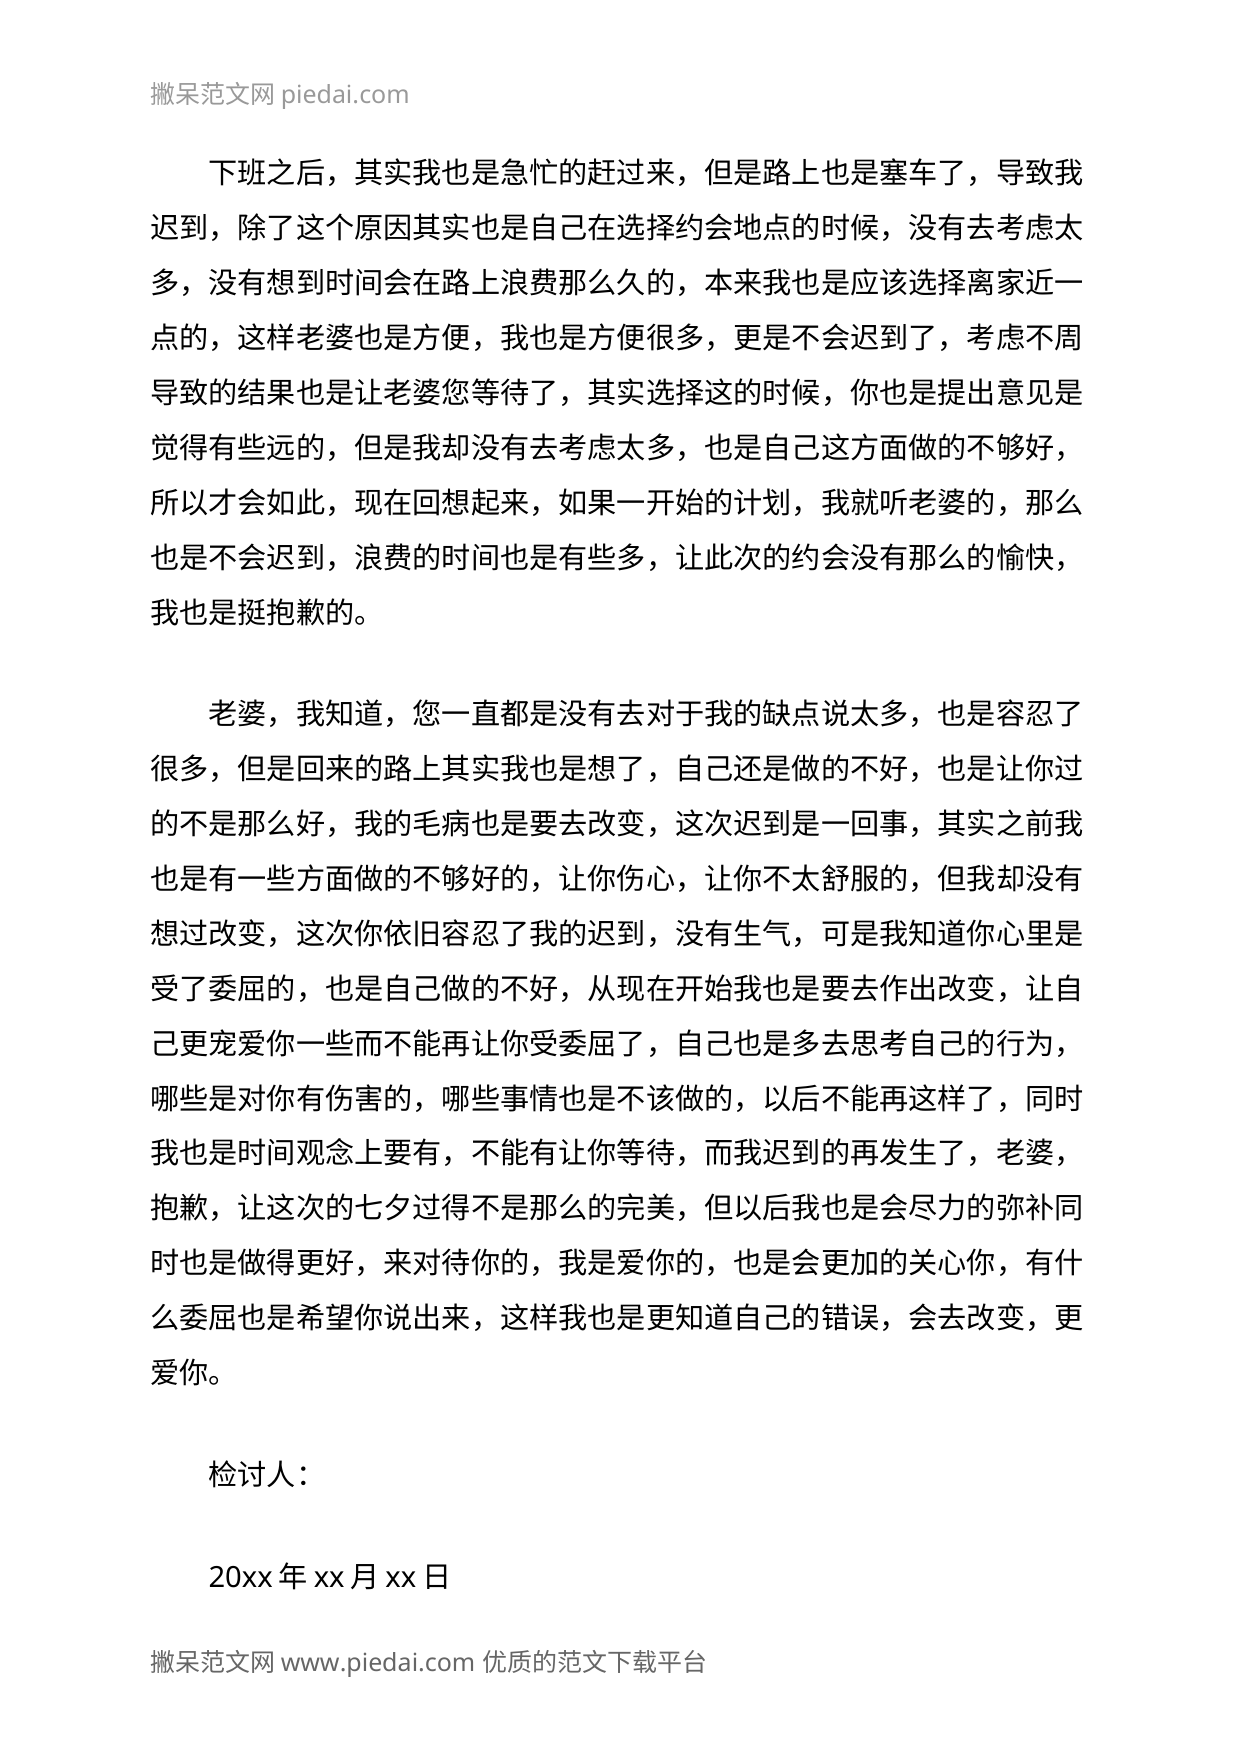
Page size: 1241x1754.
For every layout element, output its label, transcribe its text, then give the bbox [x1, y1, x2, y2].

text 老婆，我知道，您一直都是没有去对于我的缺点说太多，也是容忍了很多，但是回来的路上其实我也是想了，自己还是做的不好，也是让你过的不是那么好，我的毛病也是要去改变，这次迟到是一回事，其实之前我也是有一些方面做的不够好的，让你伤心，让你不太舒服的，但我却没有想过改变，这次你依旧容忍了我的迟到，没有生气，可是我知道你心里是受了委屈的，也是自己做的不好，从现在开始我也是要去作出改变，让自己更宠爱你一些而不能再让你受委屈了，自己也是多去思考自己的行为，哪些是对你有伤害的，哪些事情也是不该做的，以后不能再这样了，同时我也是时间观念上要有，不能有让你等待，而我迟到的再发生了，老婆，抱歉，让这次的七夕过得不是那么的完美，但以后我也是会尽力的弥补同时也是做得更好，来对待你的，我是爱你的，也是会更加的关心你，有什么委屈也是希望你说出来，这样我也是更知道自己的错误，会去改变，更爱你。 [150, 691, 1090, 1392]
text 下班之后，其实我也是急忙的赶过来，但是路上也是塞车了，导致我迟到，除了这个原因其实也是自己在选择约会地点的时候，没有去考虑太多，没有想到时间会在路上浪费那么久的，本来我也是应该选择离家近一点的，这样老婆也是方便，我也是方便很多，更是不会迟到了，考虑不周导致的结果也是让老婆您等待了，其实选择这的时候，你也是提出意见是觉得有些远的，但是我却没有去考虑太多，也是自己这方面做的不够好，所以才会如此，现在回想起来，如果一开始的计划，我就听老婆的，那么也是不会迟到，浪费的时间也是有些多，让此次的约会没有那么的愉快，我也是挺抱歉的。 [150, 150, 1090, 631]
text 20xx年xx月xx日 [150, 1553, 1090, 1596]
text 检讨人： [150, 1451, 1090, 1494]
